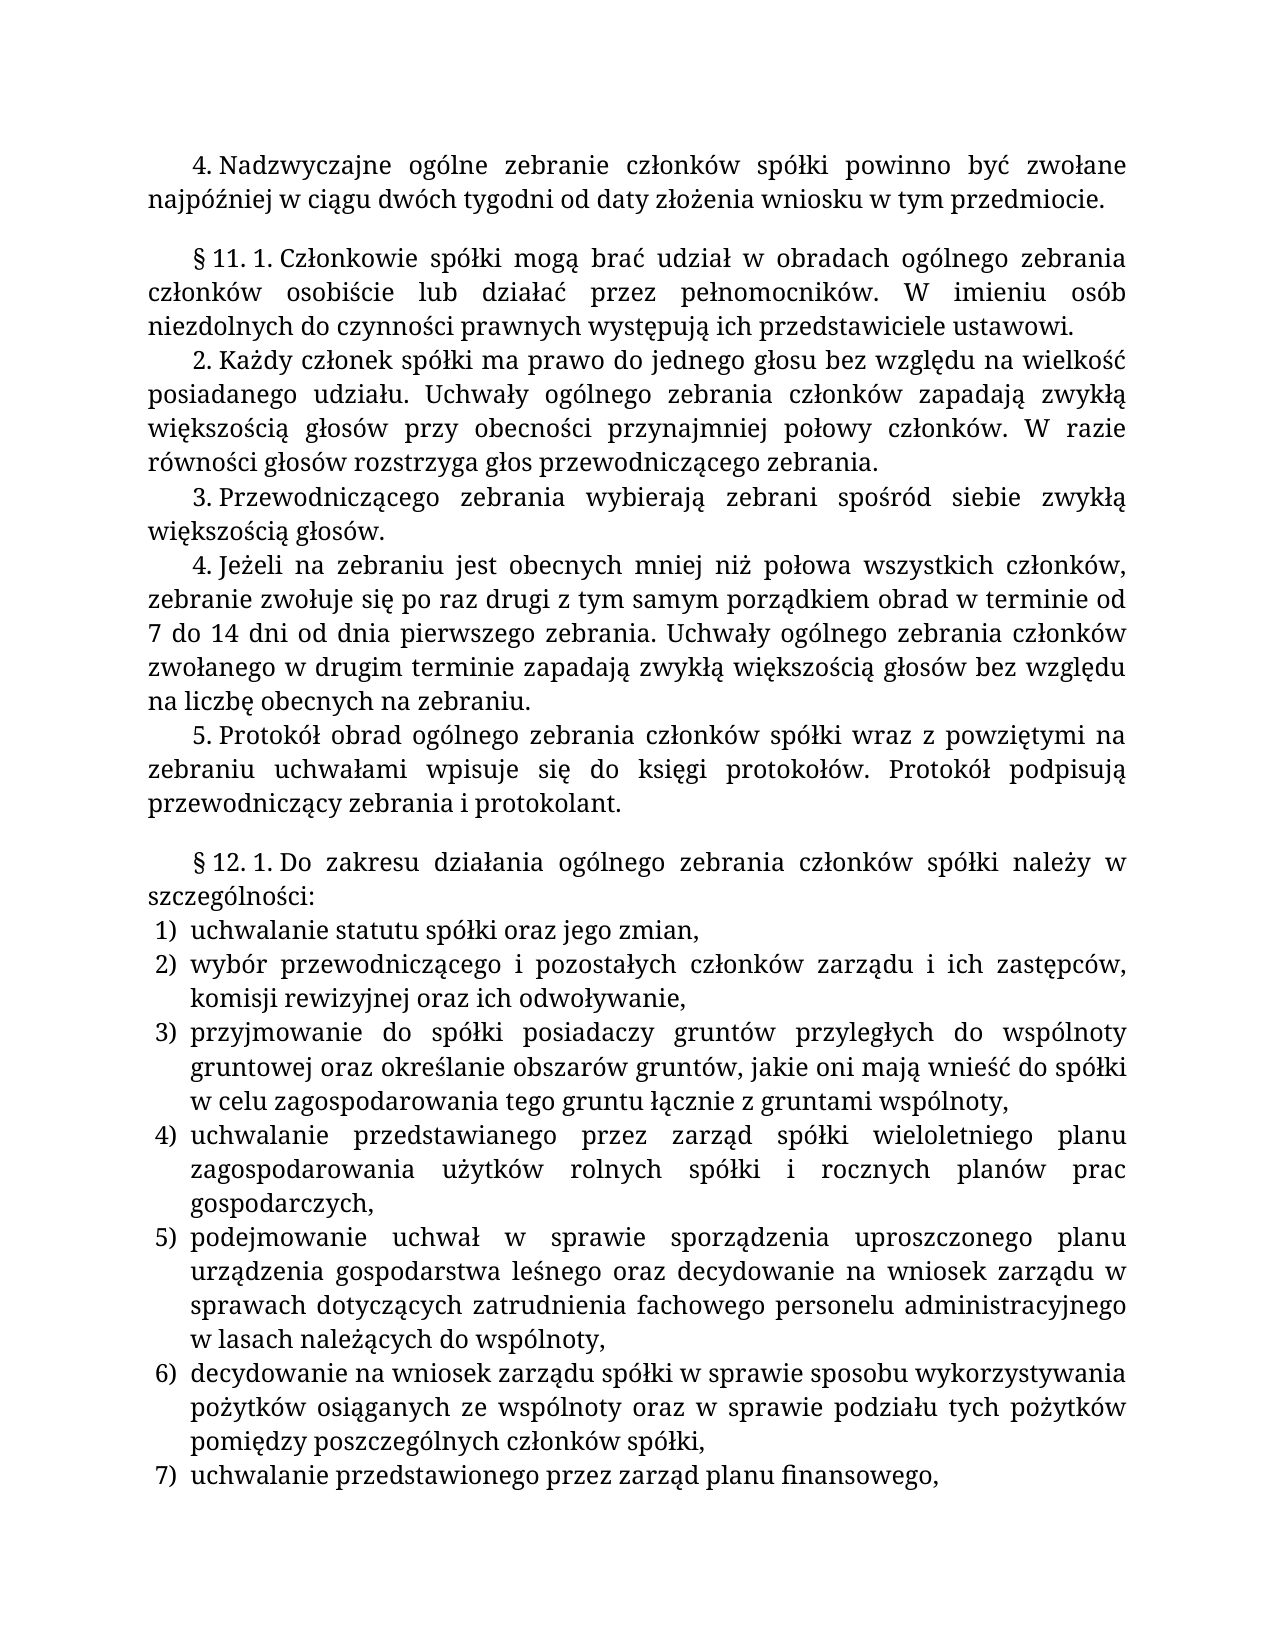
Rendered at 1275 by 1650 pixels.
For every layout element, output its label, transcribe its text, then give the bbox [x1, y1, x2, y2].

text 2) wybór przewodniczącego i pozostałych członków zarządu i ich zastępców, komisji rewizyjnej oraz ich odwoływanie, [148, 947, 1127, 1015]
text 5. Protokół obrad ogólnego zebrania członków spółki wraz z powziętymi na zebraniu uchwałami wpisuje się do księgi protokołów. Protokół podpisują przewodniczący zebrania i protokolant. [148, 718, 1127, 820]
text 4. Nadzwyczajne ogólne zebranie członków spółki powinno być zwołane najpóźniej w ciągu dwóch tygodni od daty złożenia wniosku w tym przedmiocie. [148, 148, 1127, 216]
text § 12. 1. Do zakresu działania ogólnego zebrania członków spółki należy w szczególności: [148, 845, 1127, 913]
text 4. Jeżeli na zebraniu jest obecnych mniej niż połowa wszystkich członków, zebranie zwołuje się po raz drugi z tym samym porządkiem obrad w terminie od 7 do 14 dni od dnia pierwszego zebrania. Uchwały ogólnego zebrania członków zwołanego w drugim terminie zapadają zwykłą większością głosów bez względu na liczbę obecnych na zebraniu. [148, 547, 1127, 718]
text 3. Przewodniczącego zebrania wybierają zebrani spośród siebie zwykłą większością głosów. [148, 479, 1127, 547]
text 6) decydowanie na wniosek zarządu spółki w sprawie sposobu wykorzystywania pożytków osiąganych ze wspólnoty oraz w sprawie podziału tych pożytków pomiędzy poszczególnych członków spółki, [148, 1356, 1127, 1458]
text 4) uchwalanie przedstawianego przez zarząd spółki wieloletniego planu zagospodarowania użytków rolnych spółki i rocznych planów prac gospodarczych, [148, 1117, 1127, 1219]
text 5) podejmowanie uchwał w sprawie sporządzenia uproszczonego planu urządzenia gospodarstwa leśnego oraz decydowanie na wniosek zarządu w sprawach dotyczących zatrudnienia fachowego personelu administracyjnego w lasach należących do wspólnoty, [148, 1219, 1127, 1356]
text § 11. 1. Członkowie spółki mogą brać udział w obradach ogólnego zebrania członków osobiście lub działać przez pełnomocników. W imieniu osób niezdolnych do czynności prawnych występują ich przedstawiciele ustawowi. [148, 241, 1127, 343]
text 2. Każdy członek spółki ma prawo do jednego głosu bez względu na wielkość posiadanego udziału. Uchwały ogólnego zebrania członków zapadają zwykłą większością głosów przy obecności przynajmniej połowy członków. W razie równości głosów rozstrzyga głos przewodniczącego zebrania. [148, 343, 1127, 479]
text 1) uchwalanie statutu spółki oraz jego zmian, [148, 913, 1127, 947]
text 3) przyjmowanie do spółki posiadaczy gruntów przyległych do wspólnoty gruntowej oraz określanie obszarów gruntów, jakie oni mają wnieść do spółki w celu zagospodarowania tego gruntu łącznie z gruntami wspólnoty, [148, 1015, 1127, 1117]
text 7) uchwalanie przedstawionego przez zarząd planu finansowego, [148, 1458, 1127, 1492]
